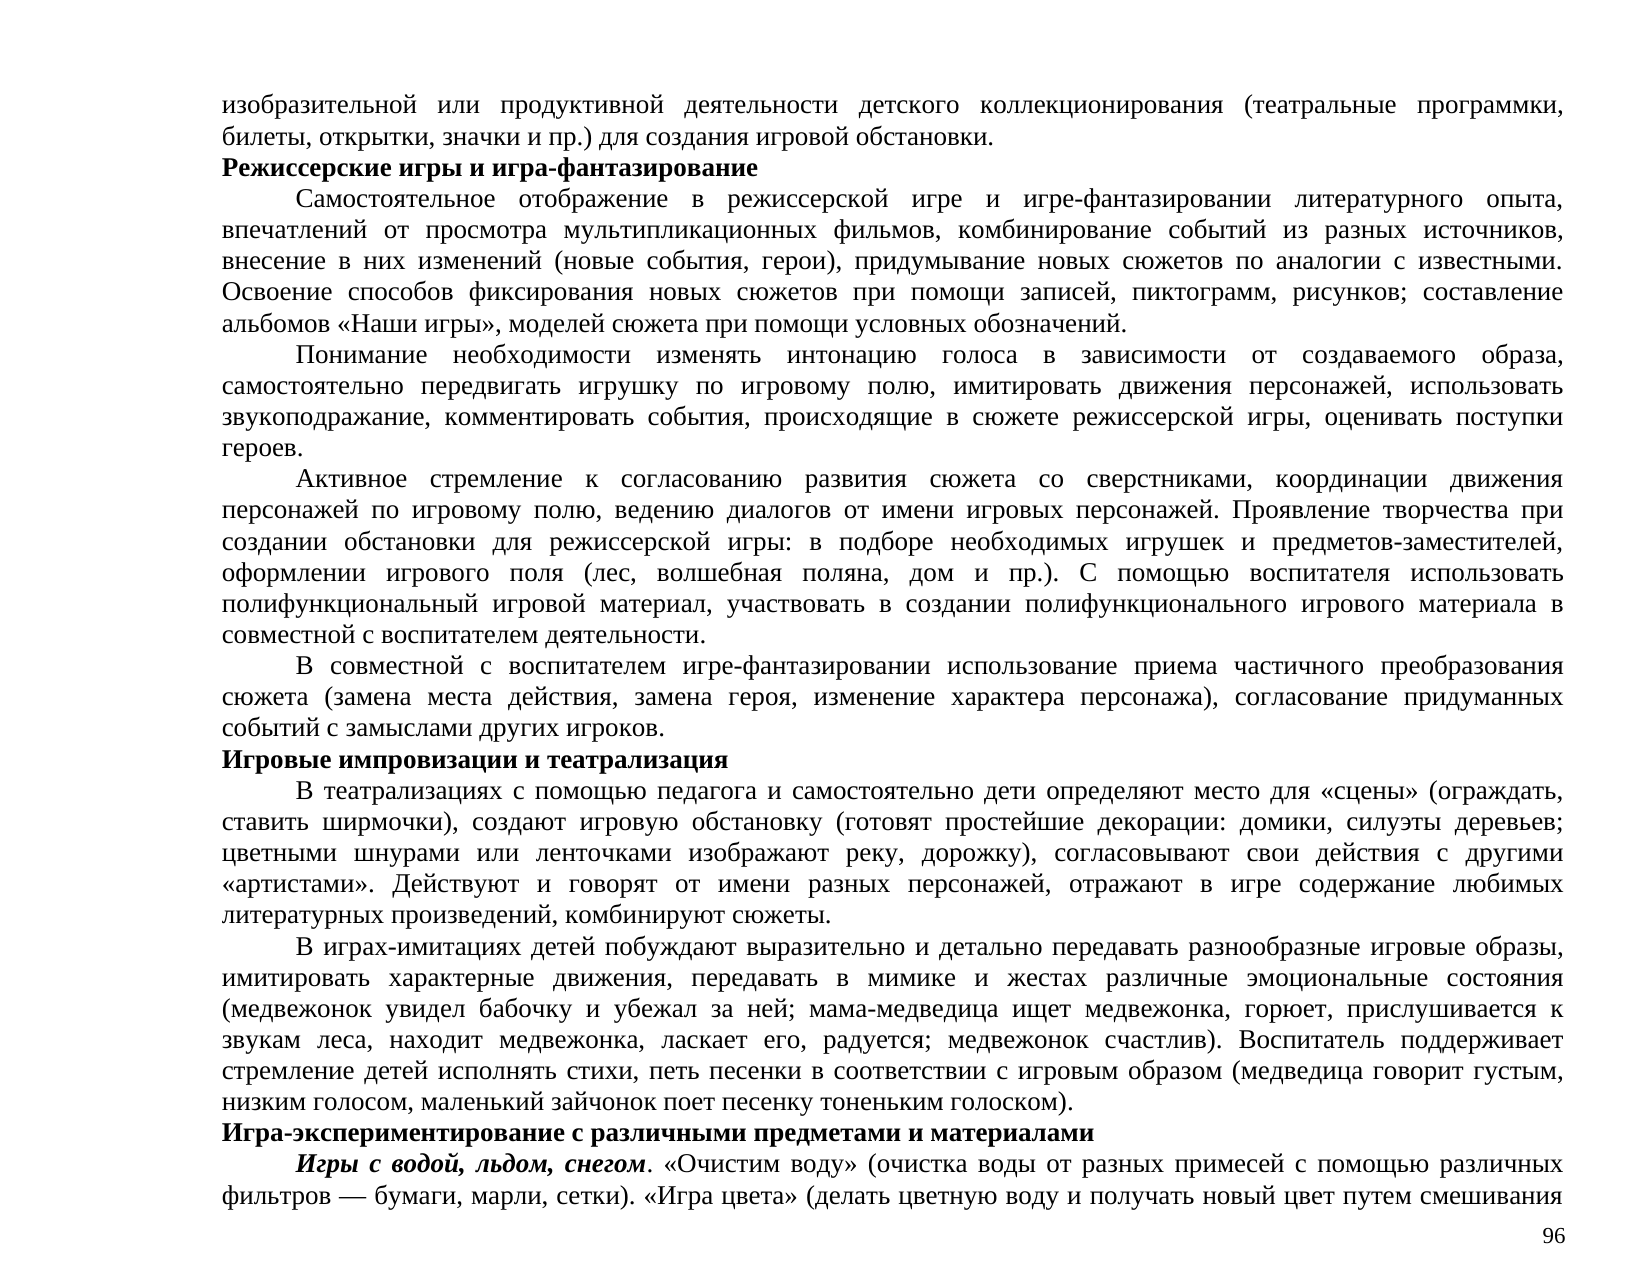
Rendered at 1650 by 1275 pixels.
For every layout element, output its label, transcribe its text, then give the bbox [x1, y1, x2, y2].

text В играх-имитациях детей побуждают выразительно и детально передавать разнообразные игровые образы, имитировать характерные движения, передавать в мимике и жестах различные эмоциональные состояния (медвежонок увидел бабочку и убежал за ней; мама-медведица ищет медвежонка, горюет, прислушивается к звукам леса, находит медвежонка, ласкает его, радуется; медвежонок счастлив). Воспитатель поддерживает стремление детей исполнять стихи, петь песенки в соответствии с игровым образом (медведица говорит густым, низким голосом, маленький зайчонок поет песенку тоненьким голоском). [222, 929, 1565, 1116]
text Понимание необходимости изменять интонацию голоса в зависимости от создаваемого образа, самостоятельно передвигать игрушку по игровому полю, имитировать движения персонажей, использовать звукоподражание, комментировать события, происходящие в сюжете режиссерской игры, оценивать поступки героев. [222, 338, 1565, 462]
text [222, 1148, 1565, 1210]
text В театрализациях с помощью педагога и самостоятельно дети определяют место для «сцены» (ограждать, ставить ширмочки), создают игровую обстановку (готовят простейшие декорации: домики, силуэты деревьев; цветными шнурами или ленточками изображают реку, дорожку), согласовывают свои действия с другими «артистами». Действуют и говорят от имени разных персонажей, отражают в игре содержание любимых литературных произведений, комбинируют сюжеты. [222, 774, 1565, 929]
text Игра-экспериментирование с различными предметами и материалами [222, 1116, 1565, 1148]
text В совместной с воспитателем игре-фантазировании использование приема частичного преобразования сюжета (замена места действия, замена героя, изменение характера персонажа), согласование придуманных событий с замыслами других игроков. [222, 649, 1565, 743]
text Игровые импровизации и театрализация [222, 743, 1565, 774]
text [222, 89, 1565, 151]
text Режиссерские игры и игра-фантазирование [222, 151, 1565, 182]
text Самостоятельное отображение в режиссерской игре и игре-фантазировании литературного опыта, впечатлений от просмотра мультипликационных фильмов, комбинирование событий из разных источников, внесение в них изменений (новые события, герои), придумывание новых сюжетов по аналогии с известными. Освоение способов фиксирования новых сюжетов при помощи записей, пиктограмм, рисунков; составление альбомов «Наши игры», моделей сюжета при помощи условных обозначений. [222, 182, 1565, 338]
text Активное стремление к согласованию развития сюжета со сверстниками, координации движения персонажей по игровому полю, ведению диалогов от имени игровых персонажей. Проявление творчества при создании обстановки для режиссерской игры: в подборе необходимых игрушек и предметов-заместителей, оформлении игрового поля (лес, волшебная поляна, дом и пр.). С помощью воспитателя использовать полифункциональный игровой материал, участвовать в создании полифункционального игрового материала в совместной с воспитателем деятельности. [222, 462, 1565, 649]
